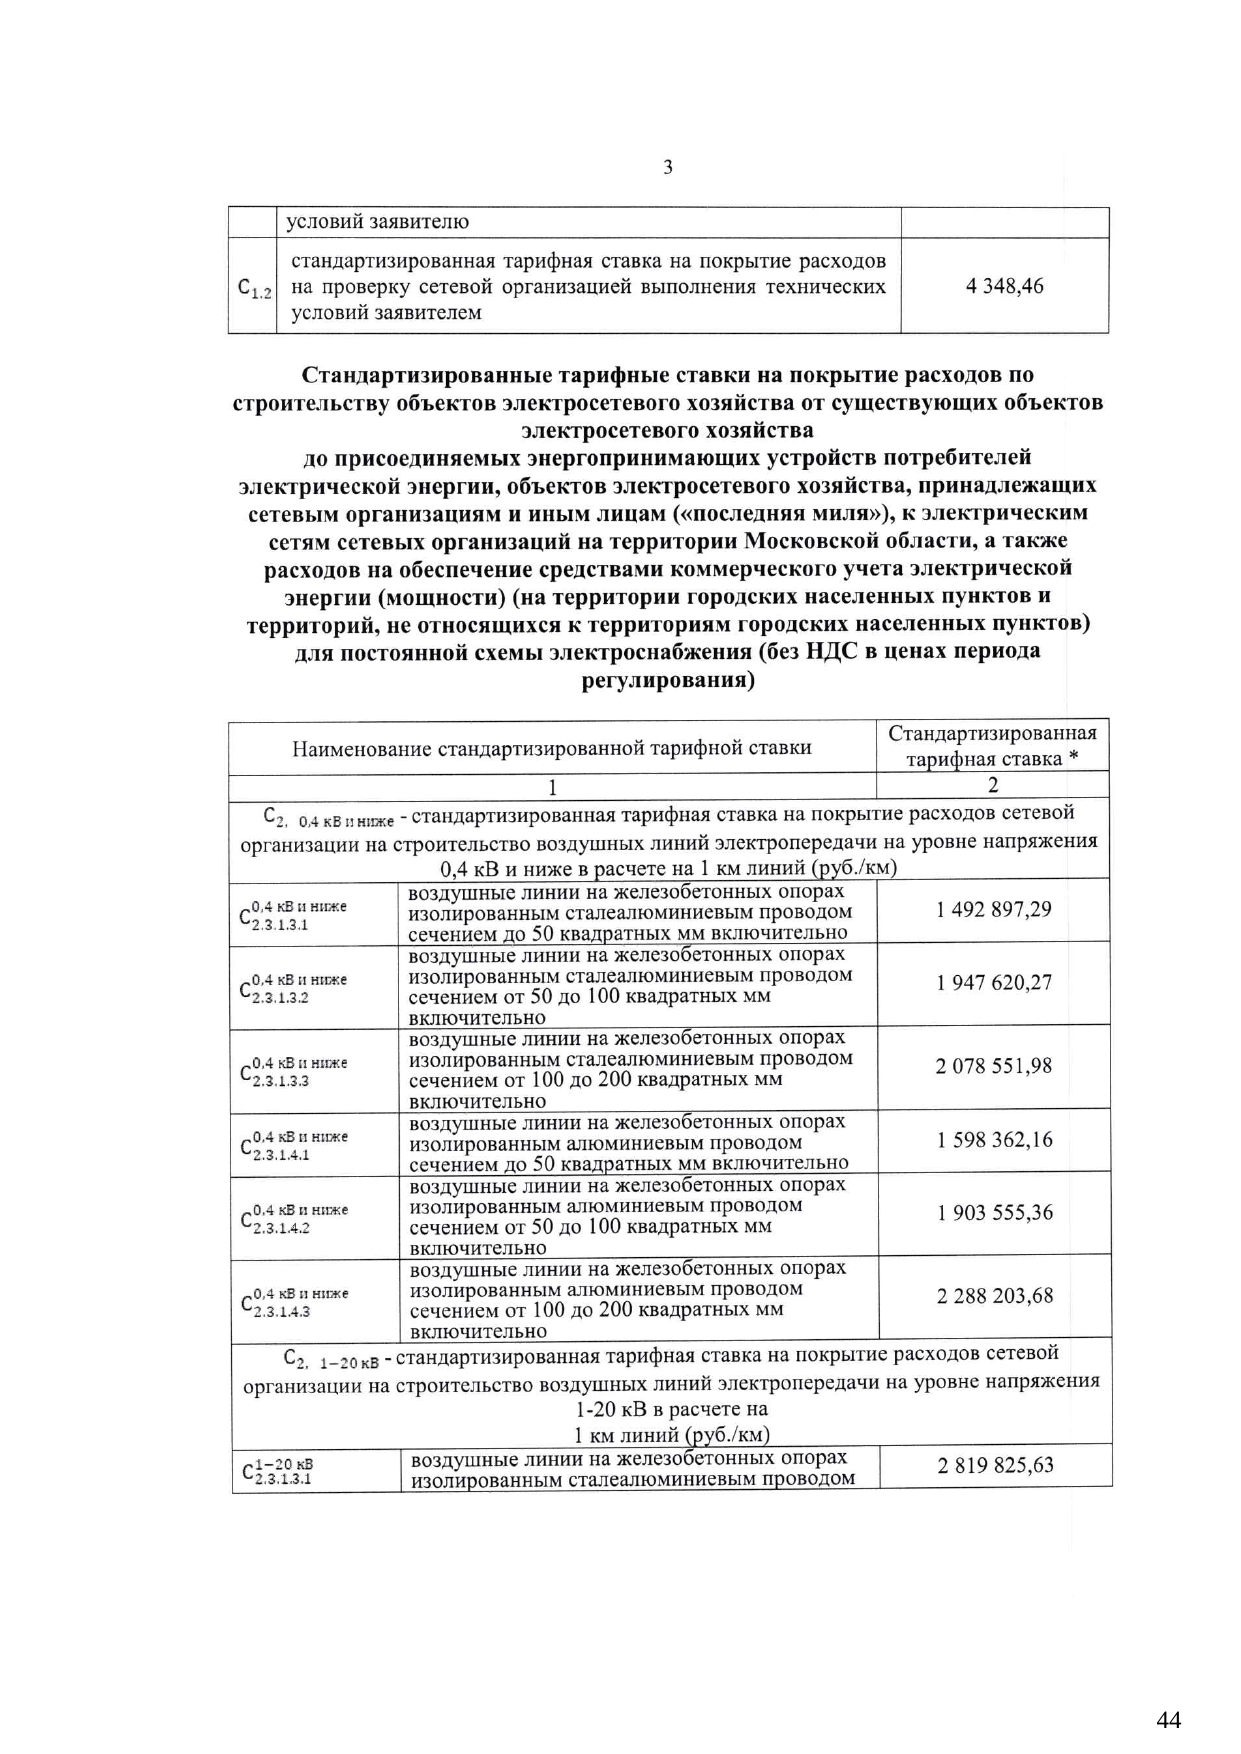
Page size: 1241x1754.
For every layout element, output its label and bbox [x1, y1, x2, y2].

picture [103, 88, 1182, 1617]
